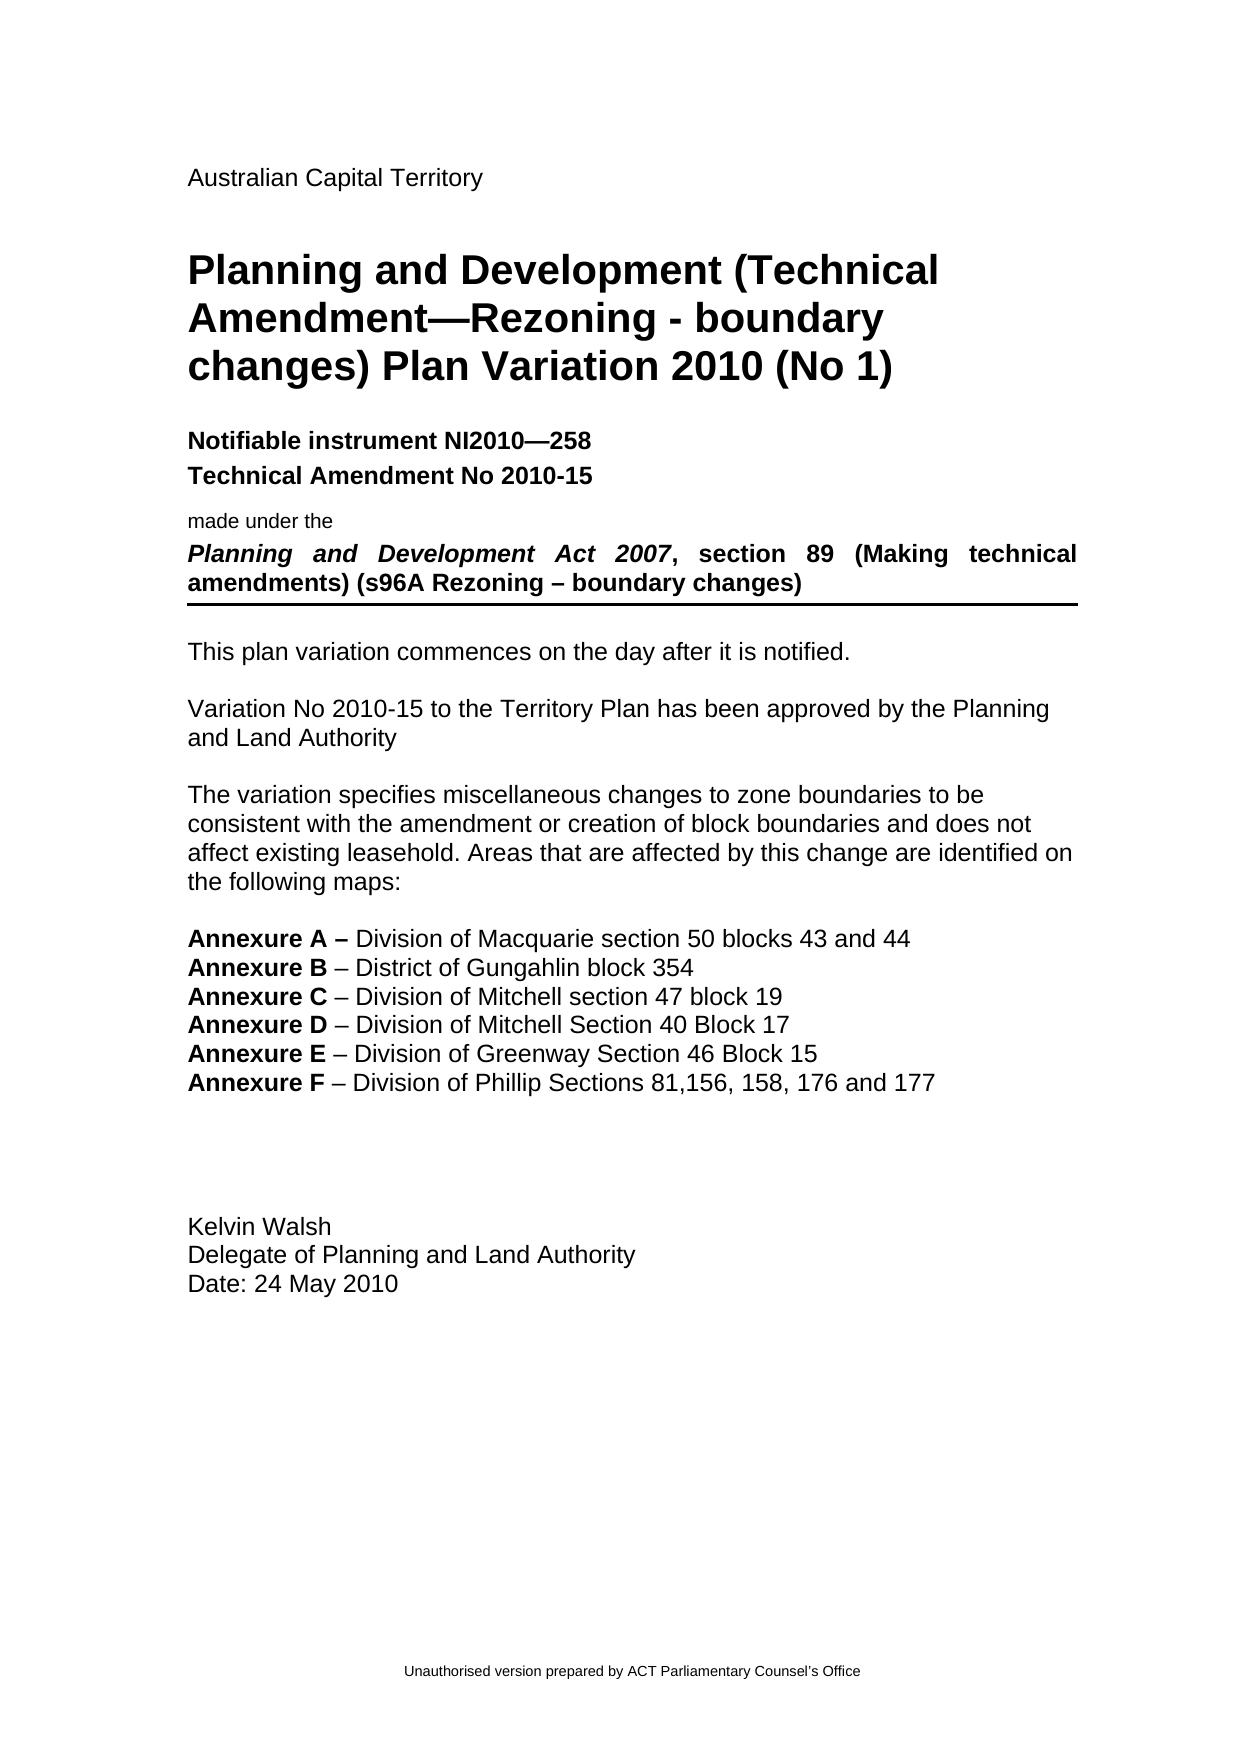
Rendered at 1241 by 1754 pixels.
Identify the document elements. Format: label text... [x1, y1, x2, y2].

text made under the [187, 509, 1078, 533]
text This plan variation commences on the day after it is notified. [187, 637, 1078, 665]
text Delegate of Planning and Land Authority [187, 1240, 1078, 1269]
text Annexure E – Division of Greenway Section 46 Block 15 [187, 1039, 1078, 1068]
text Date: 24 May 2010 [187, 1269, 1078, 1298]
text Annexure A – Division of section 50 blocks 43 and 44 [187, 924, 1078, 953]
text Annexure B – District of Gungahlin block 354 [187, 953, 1078, 982]
text Planning and Development Act 2007, section 89 (Making technical amendments) (s96A Rezoning – boundary changes) [187, 539, 1078, 596]
text Annexure C – Division of Mitchell section 47 block 19 [187, 982, 1078, 1010]
text Variation No 2010-15 to the Territory Plan has been approved by the Planning and Land Authority [187, 694, 1078, 752]
text Technical Amendment No 2010-15 [187, 461, 1078, 490]
subtitle Notifiable instrument NI2010—258 [187, 426, 1078, 455]
text Planning and Development (Technical Amendment—Rezoning - boundary changes) Plan Variation 2010 (No 1) [187, 245, 1078, 389]
text Annexure F – Division of Phillip Sections 81,156, 158, 176 and 177 [187, 1068, 1078, 1097]
text Annexure D – Division of Mitchell Section 40 Block 17 [187, 1010, 1078, 1039]
text Kelvin Walsh [187, 1212, 1078, 1240]
text The variation specifies miscellaneous changes to zone boundaries to be consistent with the amendment or creation of block boundaries and does not affect existing leasehold. Areas that are affected by this change are identified on the following maps: [187, 780, 1078, 895]
